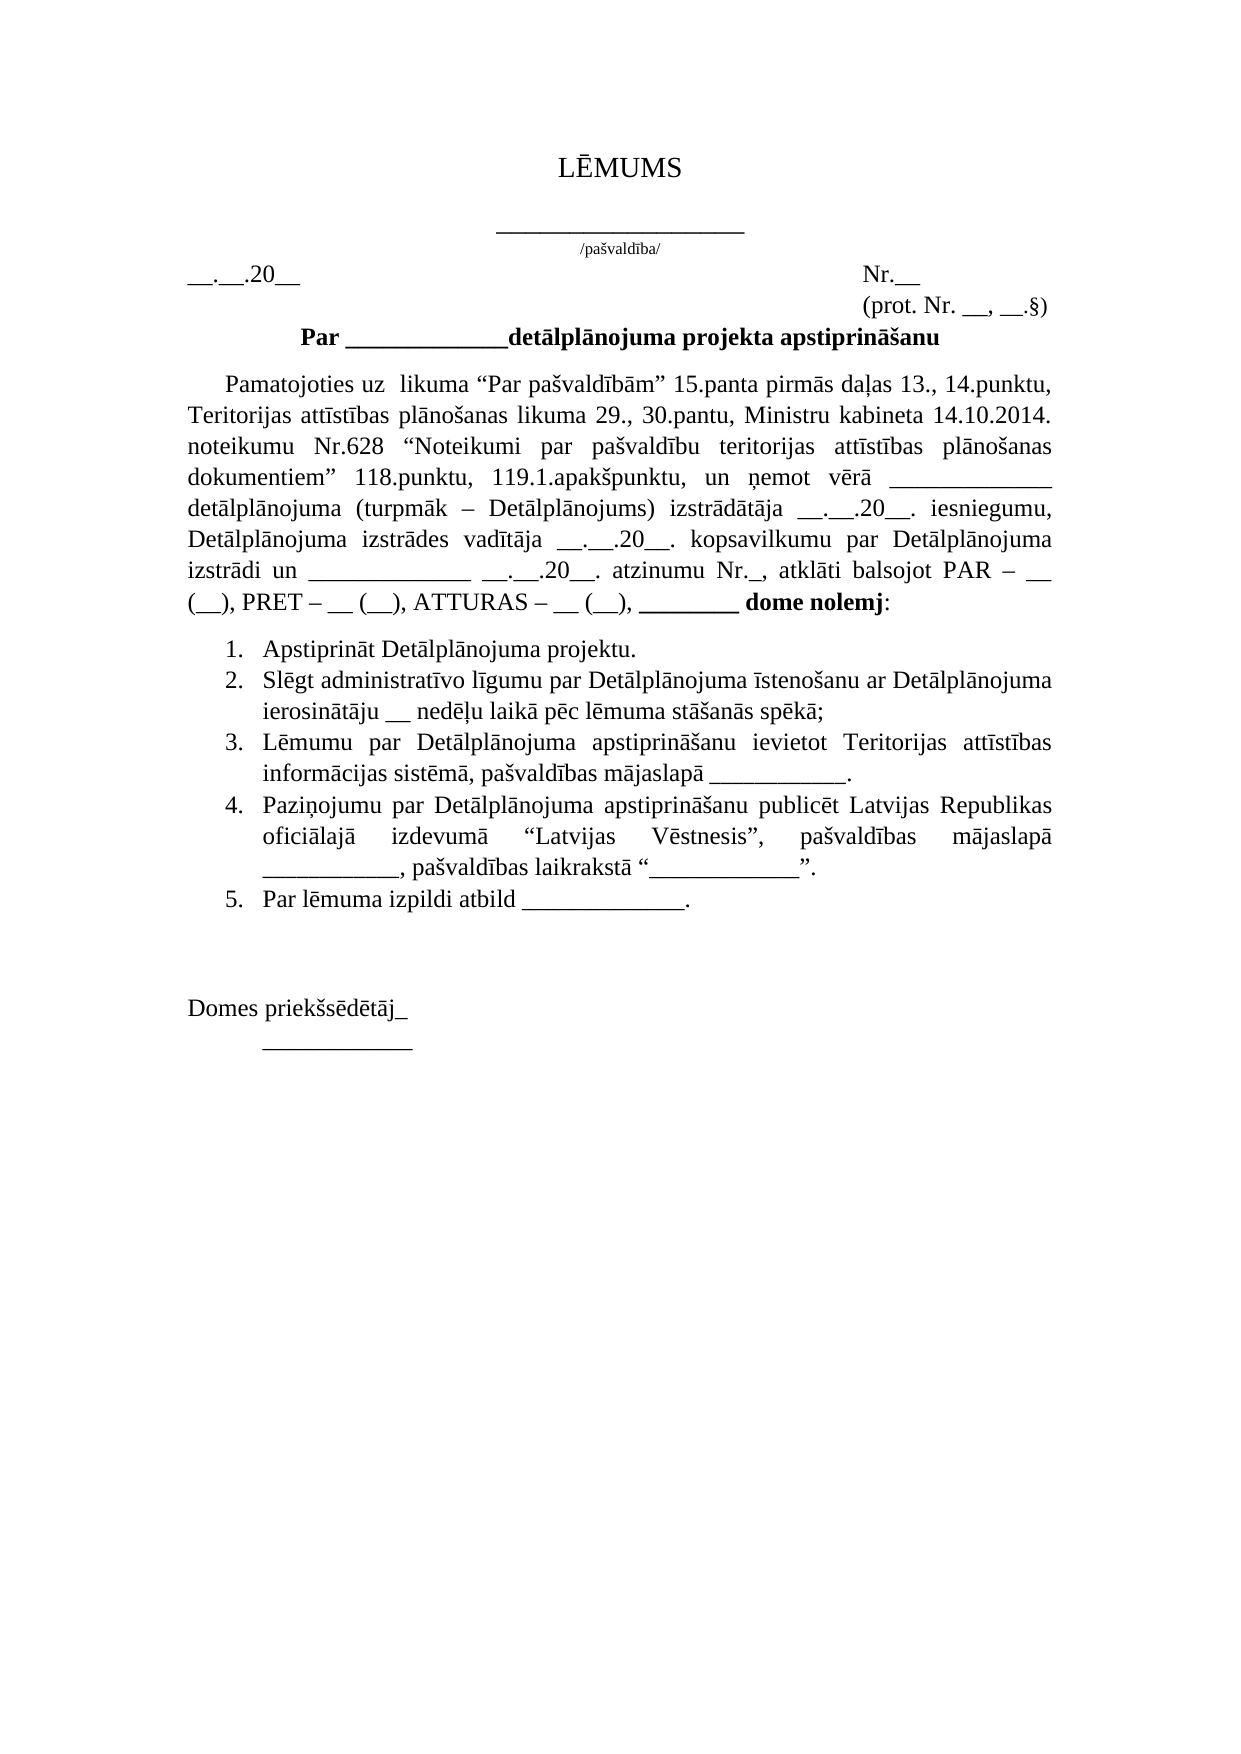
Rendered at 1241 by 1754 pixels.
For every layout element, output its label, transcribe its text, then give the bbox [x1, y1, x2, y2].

list Paziņojumu par Detālplānojuma apstiprināšanu publicēt Latvijas Republikas oficiālajā izdevumā “Latvijas Vēstnesis”, pašvaldības mājaslapā ____________, pašvaldības laikrakstā “____________”. [225, 790, 1053, 881]
list Slēgt administratīvo līgumu par Detālplānojuma īstenošanu ar Detālplānojuma ierosinātāju __ nedēļu laikā pēc lēmuma stāšanās spēkā; [225, 665, 1053, 725]
text __.__.20__ Nr.__ [187, 259, 1053, 288]
text Par _____________detālplānojuma projekta apstiprināšanu [187, 322, 1053, 350]
text Pamatojoties uz likuma “Par pašvaldībām” 15.panta pirmās daļas 13., 14.punktu, Teritorijas attīstības plānošanas likuma 29., 30.pantu, Ministru kabineta 14.10.2014. noteikumu Nr.628 “Noteikumi par pašvaldību teritorijas attīstības plānošanas dokumentiem” 118.punktu, 119.1.apakšpunktu, un ņemot vērā _____________ detālplānojuma (turpmāk – Detālplānojums) izstrādātāja __.__.20__. iesniegumu, Detālplānojuma izstrādes vadītāja __.__.20__. kopsavilkumu par Detālplānojuma izstrādi un _____________ __.__.20__. atzinumu Nr._, atklāti balsojot PAR – __ (__), PRET – __ (__), ATTURAS – __ (__), ________ dome nolemj: [187, 369, 1053, 615]
text (prot. Nr. __, __.§) [187, 291, 1053, 319]
list Apstiprināt Detālplānojuma projektu. [225, 634, 1053, 663]
text LĒMUMS [187, 150, 1053, 183]
text Domes priekšsēdētāj_ ____________ [187, 993, 1053, 1053]
list Par lēmuma izpildi atbild _____________. [225, 884, 1053, 912]
text _________________ [187, 203, 1053, 236]
list Lēmumu par Detālplānojuma apstiprināšanu ievietot Teritorijas attīstības informācijas sistēmā, pašvaldības mājaslapā ____________. [225, 727, 1053, 788]
text /pašvaldība/ [187, 239, 1053, 258]
